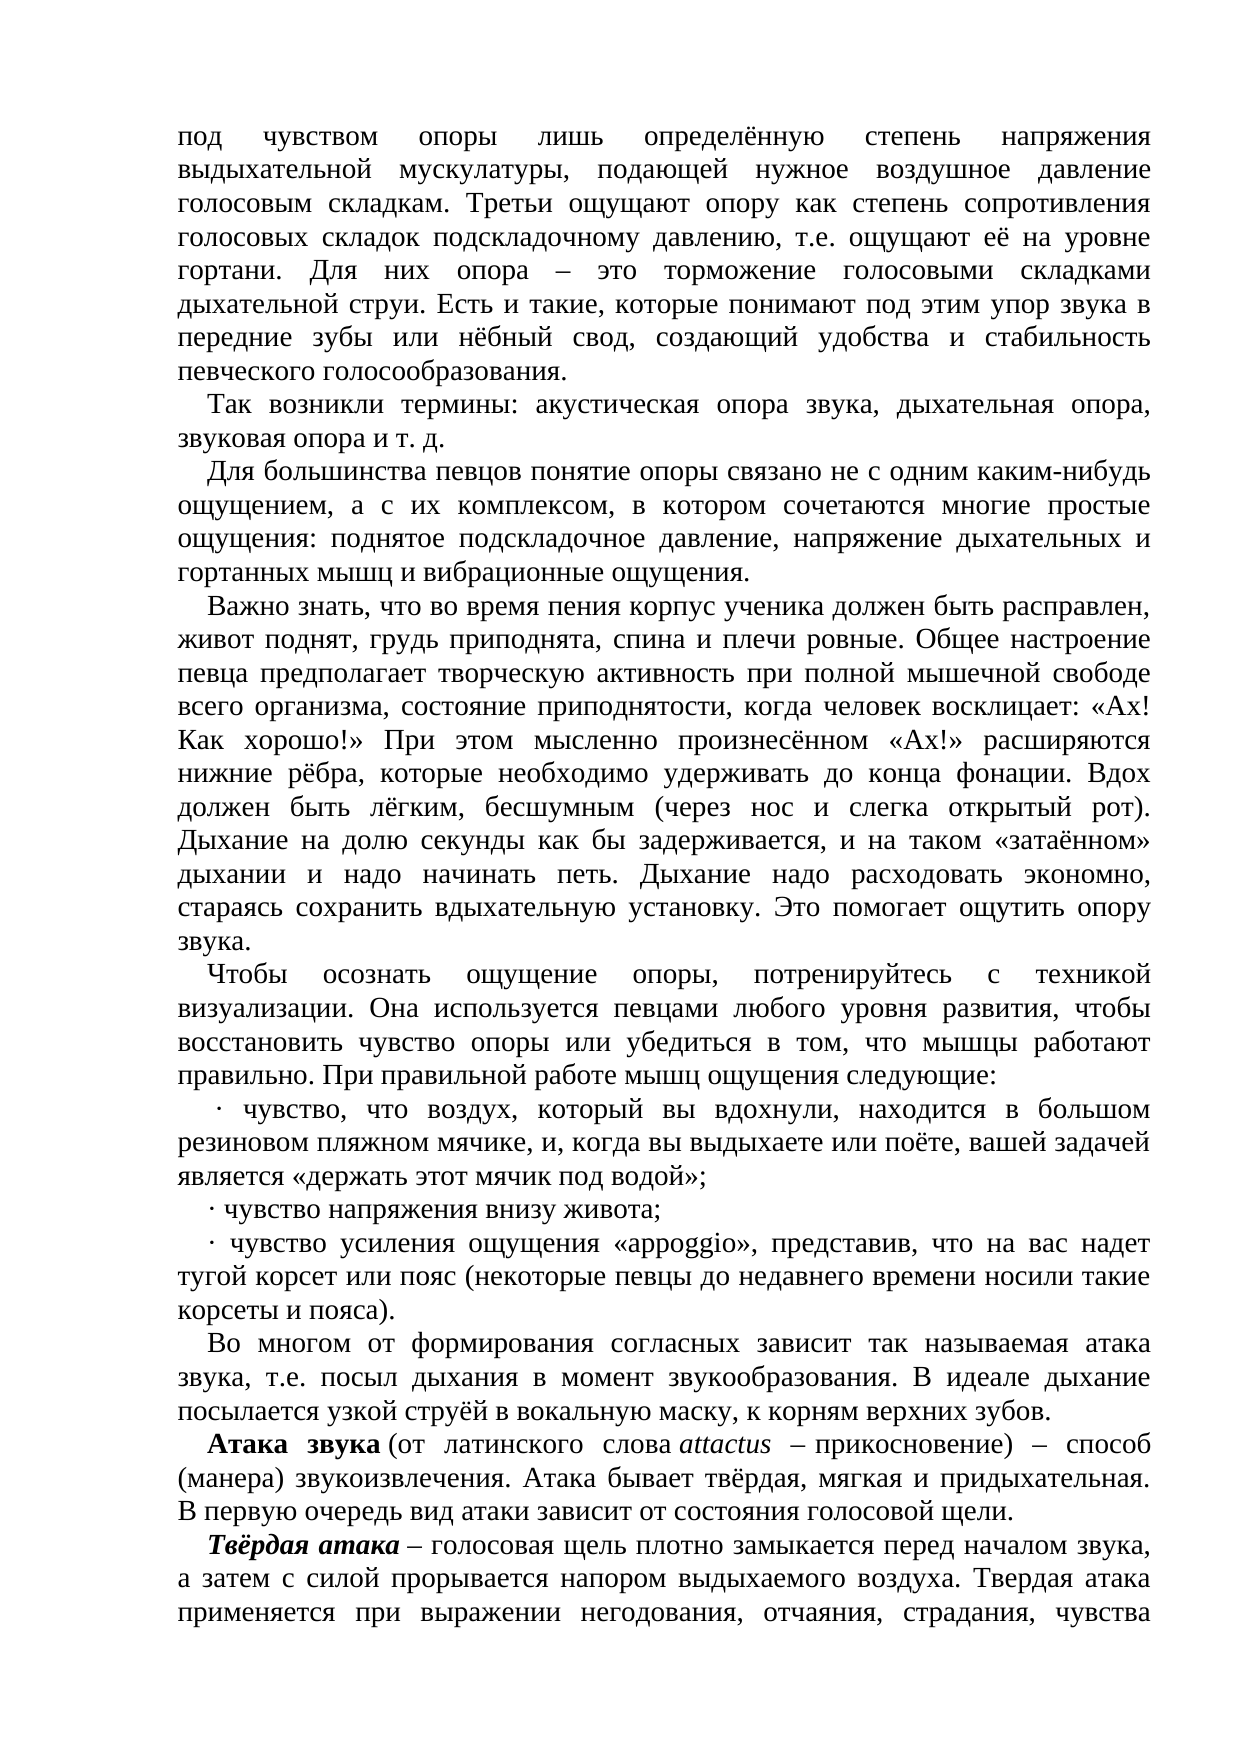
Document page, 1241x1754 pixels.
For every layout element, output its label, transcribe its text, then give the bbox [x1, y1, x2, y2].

text Для большинства певцов понятие опоры связано не с одним каким-нибудь ощущением, а с их комплексом, в котором сочетаются многие простые ощущения: поднятое подскладочное давление, напряжение дыхательных и гортанных мышц и вибрационные ощущения. [177, 453, 1152, 588]
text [177, 118, 1152, 386]
text · чувство усиления ощущения «арроggio», представив, что на вас надет тугой корсет или пояс (некоторые певцы до недавнего времени носили такие корсеты и пояса). [177, 1225, 1152, 1326]
text Важно знать, что во время пения корпус ученика должен быть расправлен, живот поднят, грудь приподнята, спина и плечи ровные. Общее настроение певца предполагает творческую активность при полной мышечной свободе всего организма, состояние приподнятости, когда человек восклицает: «Ах! Как хорошо!» При этом мысленно произнесённом «Ах!» расширяются нижние рёбра, которые необходимо удерживать до конца фонации. Вдох должен быть лёгким, бесшумным (через нос и слегка открытый рот). Дыхание на долю секунды как бы задерживается, и на таком «затаённом» дыхании и надо начинать петь. Дыхание надо расходовать экономно, стараясь сохранить вдыхательную установку. Это помогает ощутить опору звука. [177, 588, 1152, 957]
text Во многом от формирования согласных зависит так называемая атака звука, т.е. посыл дыхания в момент звукообразования. В идеале дыхание посылается узкой струёй в вокальную маску, к корням верхних зубов. [177, 1326, 1152, 1426]
text Так возникли термины: акустическая опора звука, дыхательная опора, звуковая опора и т. д. [177, 386, 1152, 453]
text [177, 1527, 1152, 1627]
text Атака звука (от латинского слова attactus – прикосновение) – способ (манера) звукоизвлечения. Атака бывает твёрдая, мягкая и придыхательная. В первую очередь вид атаки зависит от состояния голосовой щели. [177, 1426, 1152, 1527]
text Чтобы осознать ощущение опоры, потренируйтесь с техникой визуализации. Она используется певцами любого уровня развития, чтобы восстановить чувство опоры или убедиться в том, что мышцы работают правильно. При правильной работе мышц ощущения следующие: [177, 957, 1152, 1091]
text · чувство, что воздух, который вы вдохнули, находится в большом резиновом пляжном мячике, и, когда вы выдыхаете или поёте, вашей задачей является «держать этот мячик под водой»; [177, 1091, 1152, 1191]
text · чувство напряжения внизу живота; [177, 1191, 1152, 1225]
